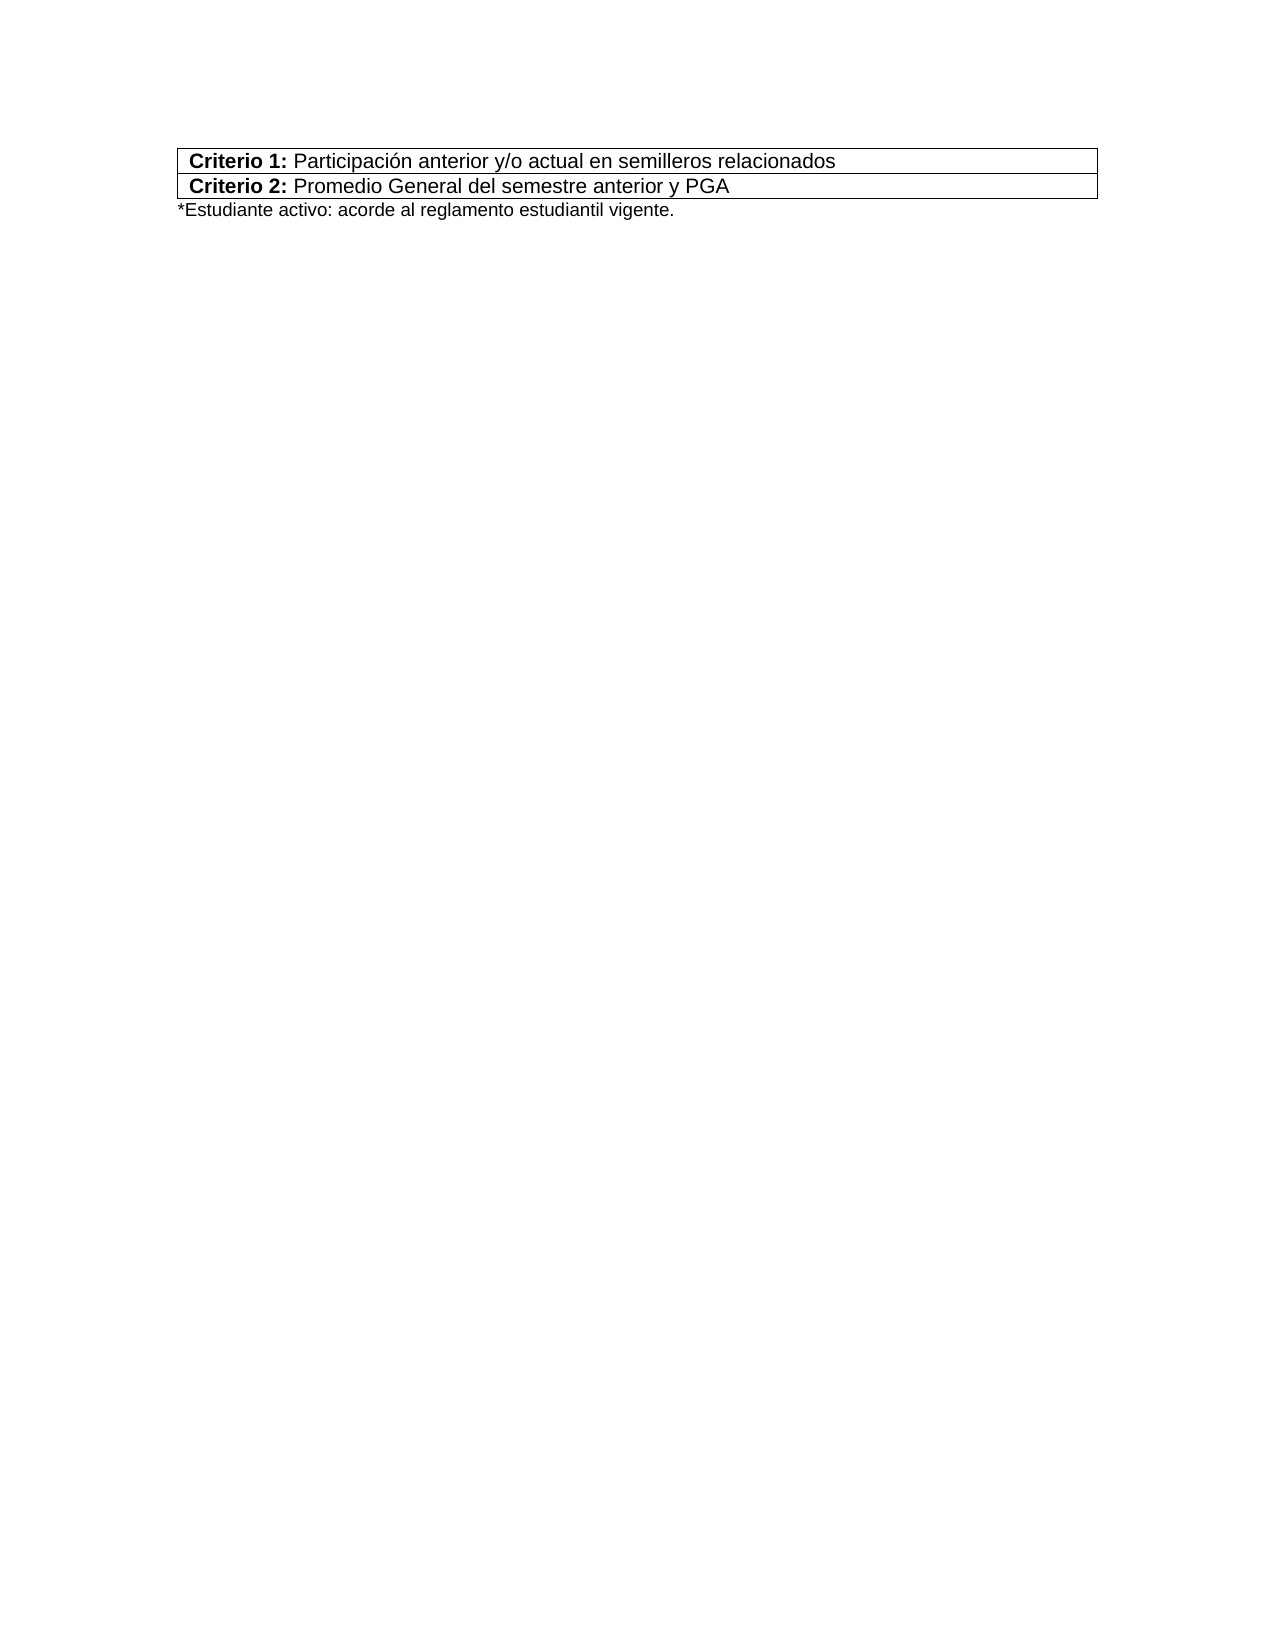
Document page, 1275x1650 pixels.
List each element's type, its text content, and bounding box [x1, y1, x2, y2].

text *Estudiante activo: acorde al reglamento estudiantil vigente. [177, 199, 1098, 220]
table_cell Criterio 2: Promedio General del semestre anterior y PGA [178, 174, 1097, 198]
table_cell Criterio 1: Participación anterior y/o actual en semilleros relacionados [178, 149, 1097, 173]
